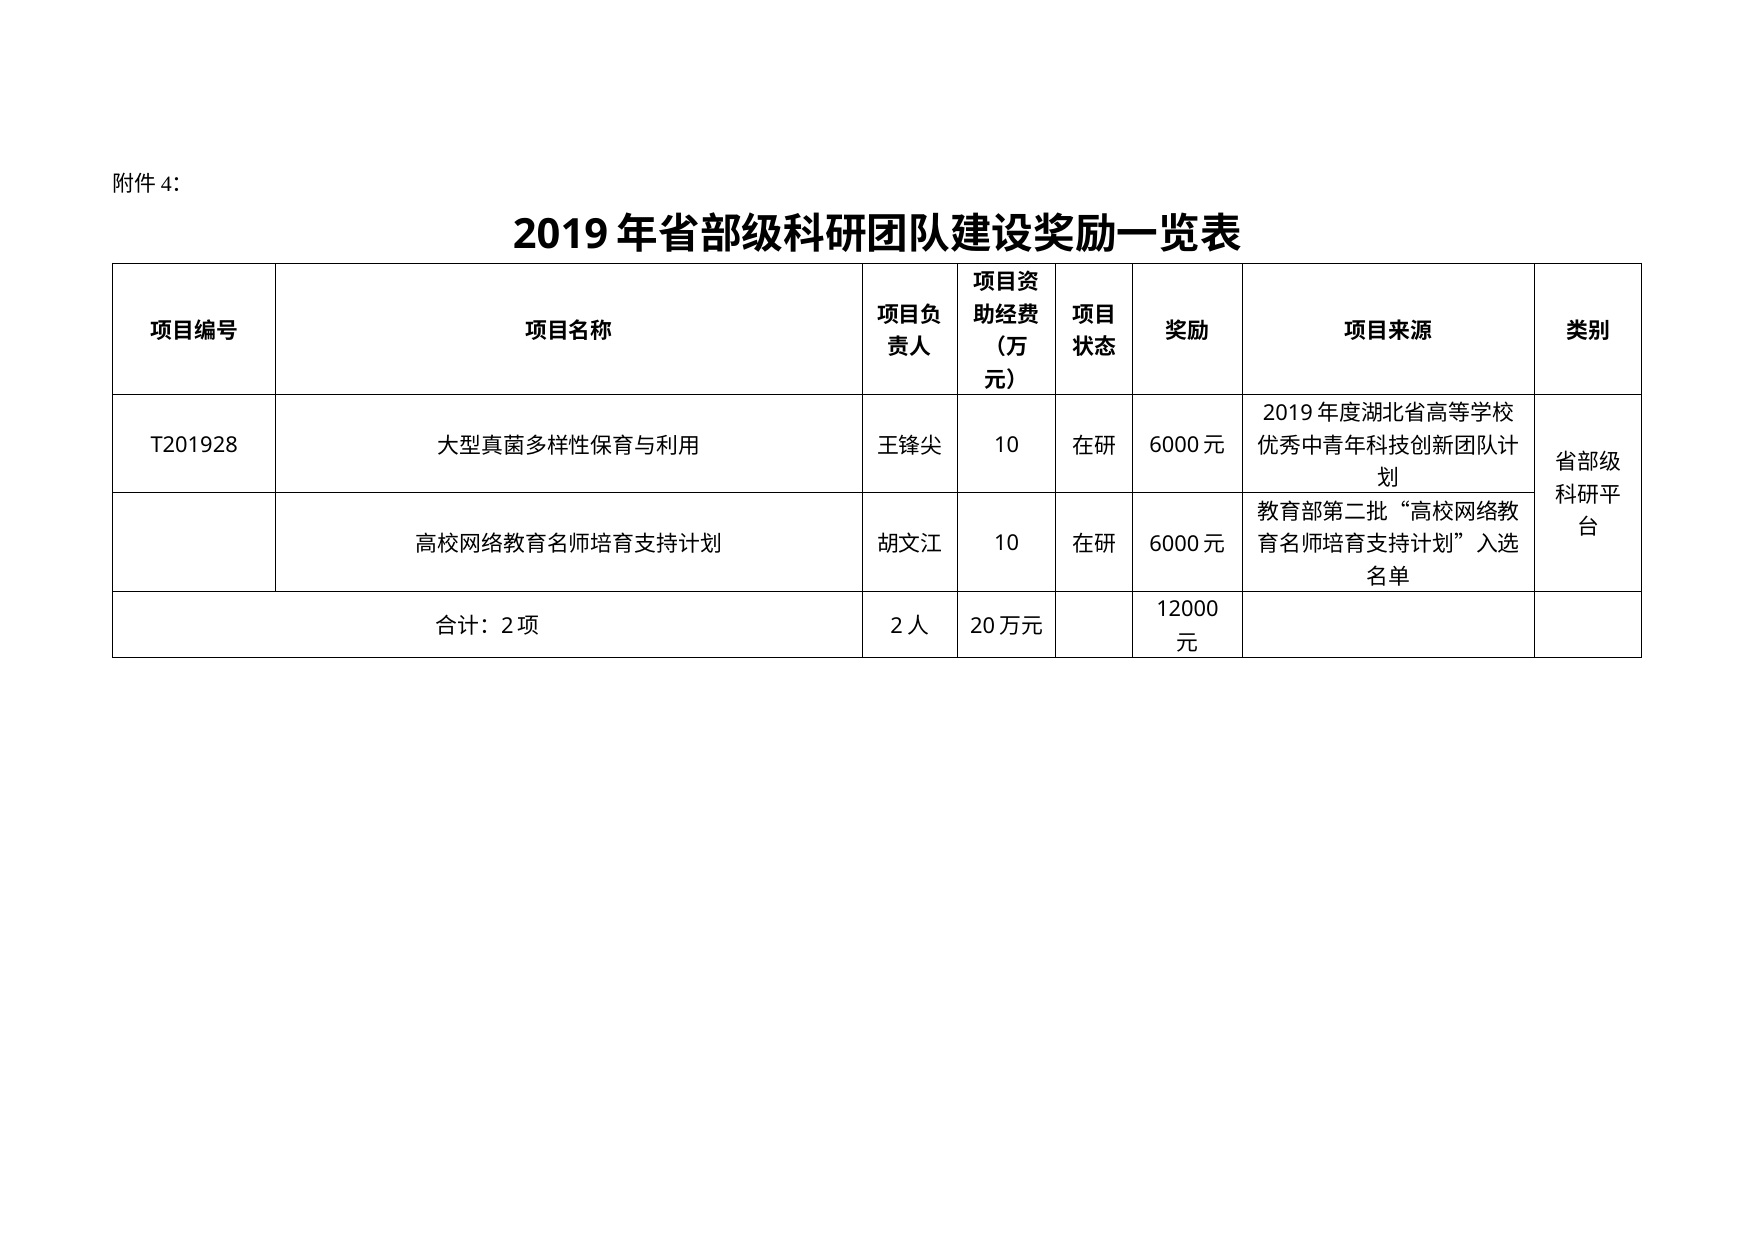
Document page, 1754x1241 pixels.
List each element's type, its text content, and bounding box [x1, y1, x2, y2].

table_cell 在研 [1056, 395, 1132, 492]
table_cell T201928 [113, 395, 275, 492]
table_cell 胡文江 [863, 493, 957, 591]
table_cell 20万元 [958, 592, 1055, 657]
table_cell 大型真菌多样性保育与利用 [276, 395, 862, 492]
table_cell 10 [958, 395, 1055, 492]
table_header 项目名称 [276, 264, 862, 394]
table_cell 省部级科研平台 [1535, 395, 1641, 591]
table_header 项目资助经费（万元） [958, 264, 1055, 394]
table_cell 合计：2项 [113, 592, 862, 657]
table_header 项目负责人 [863, 264, 957, 394]
text 附件4： [112, 165, 1641, 198]
table_header 奖励 [1133, 264, 1242, 394]
table_cell [113, 493, 275, 591]
table_cell 6000元 [1133, 493, 1242, 591]
table_header 类别 [1535, 264, 1641, 394]
table_cell 6000元 [1133, 395, 1242, 492]
table_cell [1056, 592, 1132, 657]
table_cell [1243, 592, 1534, 657]
table_cell 10 [958, 493, 1055, 591]
table_cell 2人 [863, 592, 957, 657]
table_cell 高校网络教育名师培育支持计划 [276, 493, 862, 591]
text 2019年省部级科研团队建设奖励一览表 [112, 198, 1641, 263]
table_cell 教育部第二批“高校网络教育名师培育支持计划”入选名单 [1243, 493, 1534, 591]
table_cell 在研 [1056, 493, 1132, 591]
table_cell 王锋尖 [863, 395, 957, 492]
table_cell 12000元 [1133, 592, 1242, 657]
table_header 项目来源 [1243, 264, 1534, 394]
table_cell 2019年度湖北省高等学校优秀中青年科技创新团队计划 [1243, 395, 1534, 492]
table_cell [1535, 592, 1641, 657]
table_header 项目编号 [113, 264, 275, 394]
table_header 项目状态 [1056, 264, 1132, 394]
